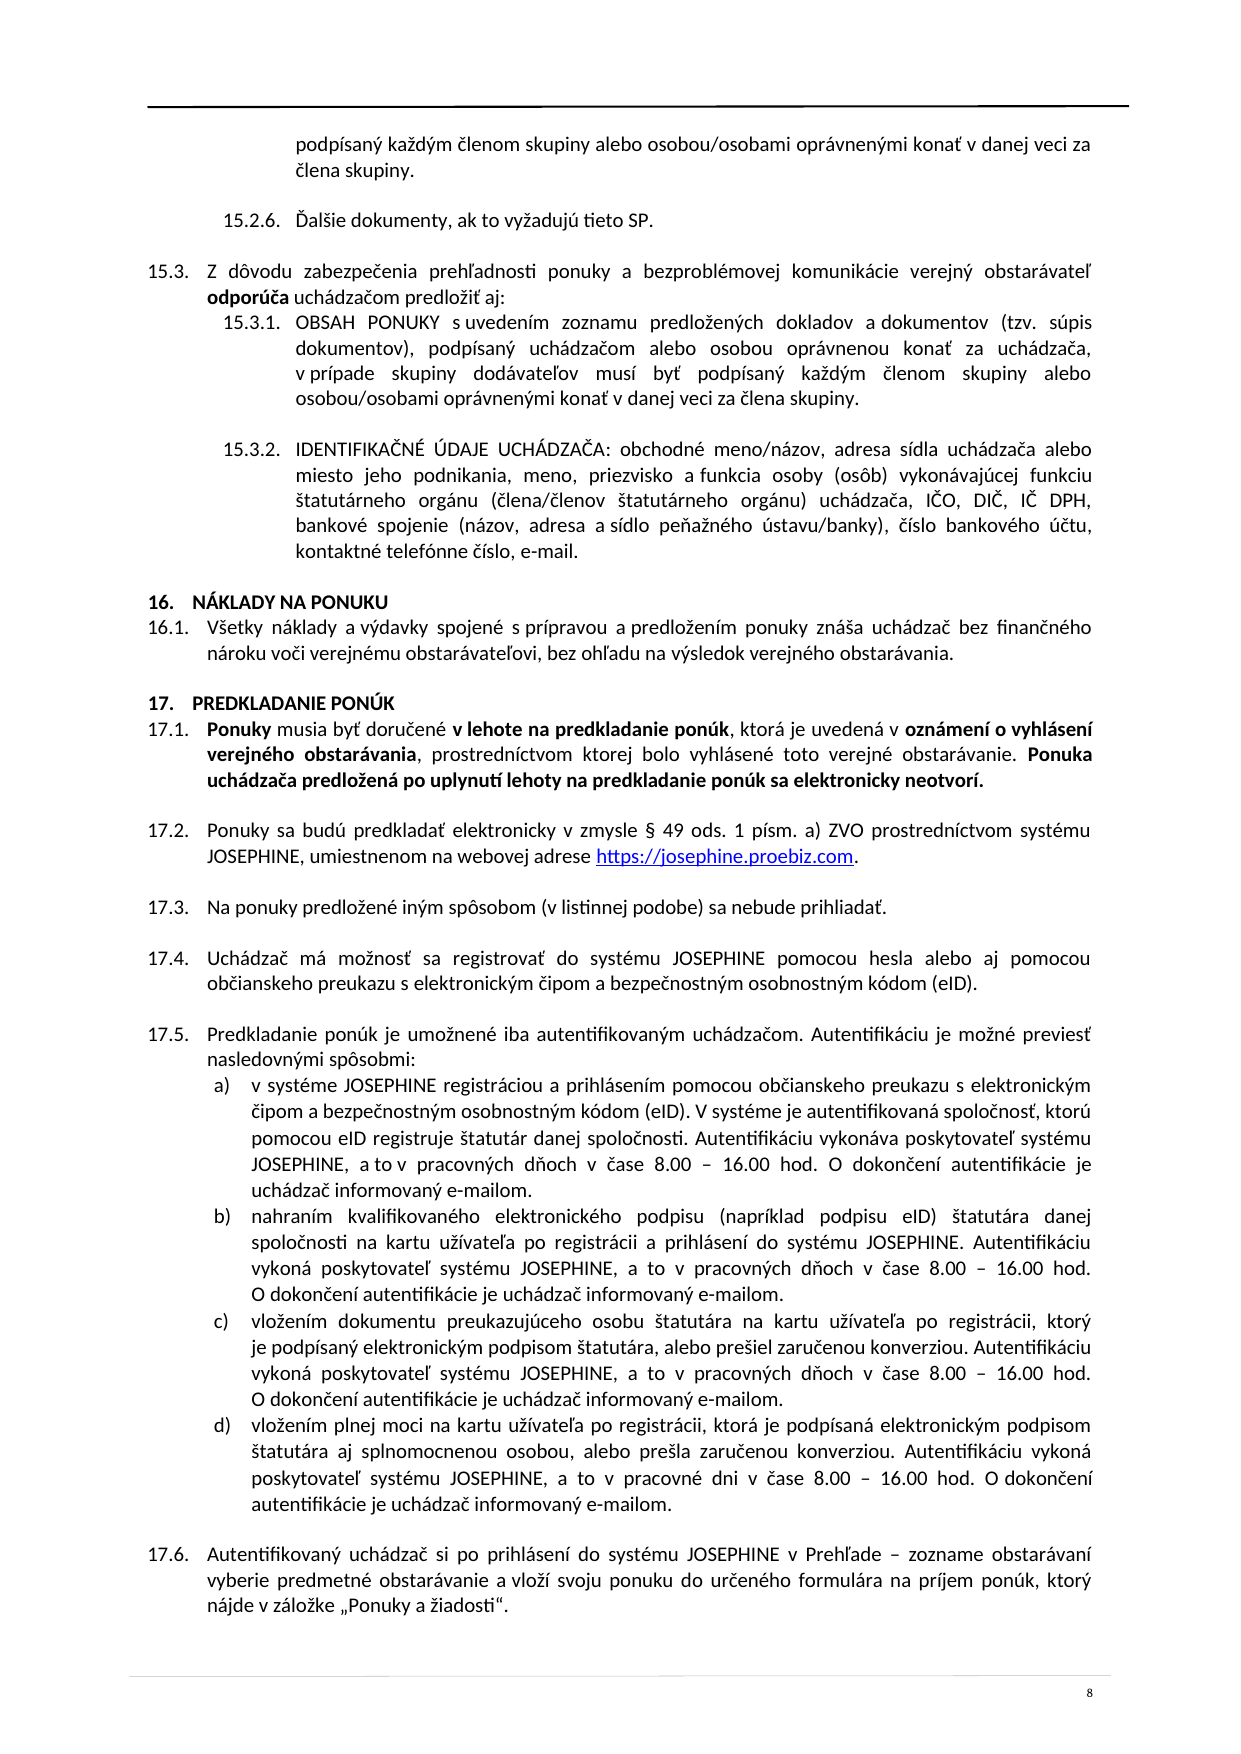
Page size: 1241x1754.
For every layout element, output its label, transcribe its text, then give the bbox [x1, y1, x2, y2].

list Ďalšie dokumenty, ak to vyžadujú tieto SP. [223, 208, 1092, 233]
list vložením plnej moci na kartu užívateľa po registrácii, ktorá je podpísaná elektronickým podpisom štatutára aj splnomocnenou osobou, alebo prešla zaručenou konverziou. Autentifikáciu vykoná poskytovateľ systému JOSEPHINE, a to v pracovné dni v čase 8.00 – 16.00 hod. O dokončení autentifikácie je uchádzač informovaný e-mailom. [214, 1412, 1092, 1516]
list obsah ponuky s uvedením zoznamu predložených dokladov a dokumentov (tzv. súpis dokumentov), podpísaný uchádzačom alebo osobou oprávnenou konať za uchádzača, v prípade skupiny dodávateľov musí byť podpísaný každým členom skupiny alebo osobou/osobami oprávnenými konať v danej veci za člena skupiny. [223, 309, 1092, 411]
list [223, 131, 1092, 182]
list nahraním kvalifikovaného elektronického podpisu (napríklad podpisu eID) štatutára danej spoločnosti na kartu užívateľa po registrácii a prihlásení do systému JOSEPHINE. Autentifikáciu vykoná poskytovateľ systému JOSEPHINE, a to v pracovných dňoch v čase 8.00 – 16.00 hod. O dokončení autentifikácie je uchádzač informovaný e-mailom. [214, 1202, 1092, 1307]
list vložením dokumentu preukazujúceho osobu štatutára na kartu užívateľa po registrácii, ktorý je podpísaný elektronickým podpisom štatutára, alebo prešiel zaručenou konverziou. Autentifikáciu vykoná poskytovateľ systému JOSEPHINE, a to v pracovných dňoch v čase 8.00 – 16.00 hod. O dokončení autentifikácie je uchádzač informovaný e-mailom. [214, 1307, 1092, 1412]
list Na ponuky predložené iným spôsobom (v listinnej podobe) sa nebude prihliadať. [147, 894, 1092, 919]
list NÁKLADY NA PONUKU [148, 589, 1092, 614]
list Predkladanie ponúk je umožnené iba autentifikovaným uchádzačom. Autentifikáciu je možné previesť nasledovnými spôsobmi: [147, 1021, 1092, 1072]
list Z dôvodu zabezpečenia prehľadnosti ponuky a bezproblémovej komunikácie verejný obstarávateľ odporúča uchádzačom predložiť aj: [147, 258, 1092, 309]
list Ponuky sa budú predkladať elektronicky v zmysle § 49 ods. 1 písm. a) ZVO prostredníctvom systému JOSEPHINE, umiestnenom na webovej adrese https://josephine.proebiz.com. [147, 818, 1092, 868]
list Ponuky musia byť doručené v lehote na predkladanie ponúk, ktorá je uvedená v oznámení o vyhlásení verejného obstarávania, prostredníctvom ktorej bolo vyhlásené toto verejné obstarávanie. Ponuka uchádzača predložená po uplynutí lehoty na predkladanie ponúk sa elektronicky neotvorí. [147, 716, 1092, 792]
list Uchádzač má možnosť sa registrovať do systému JOSEPHINE pomocou hesla alebo aj pomocou občianskeho preukazu s elektronickým čipom a bezpečnostným osobnostným kódom (eID). [147, 945, 1092, 996]
list identifikačné údaje uchádzača: obchodné meno/názov, adresa sídla uchádzača alebo miesto jeho podnikania, meno, priezvisko a funkcia osoby (osôb) vykonávajúcej funkciu štatutárneho orgánu (člena/členov štatutárneho orgánu) uchádzača, IČO, DIČ, IČ DPH, bankové spojenie (názov, adresa a sídlo peňažného ústavu/banky), číslo bankového účtu, kontaktné telefónne číslo, e-mail. [223, 436, 1092, 563]
list Všetky náklady a výdavky spojené s prípravou a predložením ponuky znáša uchádzač bez finančného nároku voči verejnému obstarávateľovi, bez ohľadu na výsledok verejného obstarávania. [147, 614, 1092, 665]
list PREDKLADANIE PONÚK [148, 691, 1092, 716]
list v systéme JOSEPHINE registráciou a prihlásením pomocou občianskeho preukazu s elektronickým čipom a bezpečnostným osobnostným kódom (eID). V systéme je autentifikovaná spoločnosť, ktorú pomocou eID registruje štatutár danej spoločnosti. Autentifikáciu vykonáva poskytovateľ systému JOSEPHINE, a to v pracovných dňoch v čase 8.00 – 16.00 hod. O dokončení autentifikácie je uchádzač informovaný e-mailom. [214, 1072, 1092, 1202]
list Autentifikovaný uchádzač si po prihlásení do systému JOSEPHINE v Prehľade – zozname obstarávaní vyberie predmetné obstarávanie a vloží svoju ponuku do určeného formulára na príjem ponúk, ktorý nájde v záložke „Ponuky a žiadosti“. [147, 1542, 1092, 1618]
